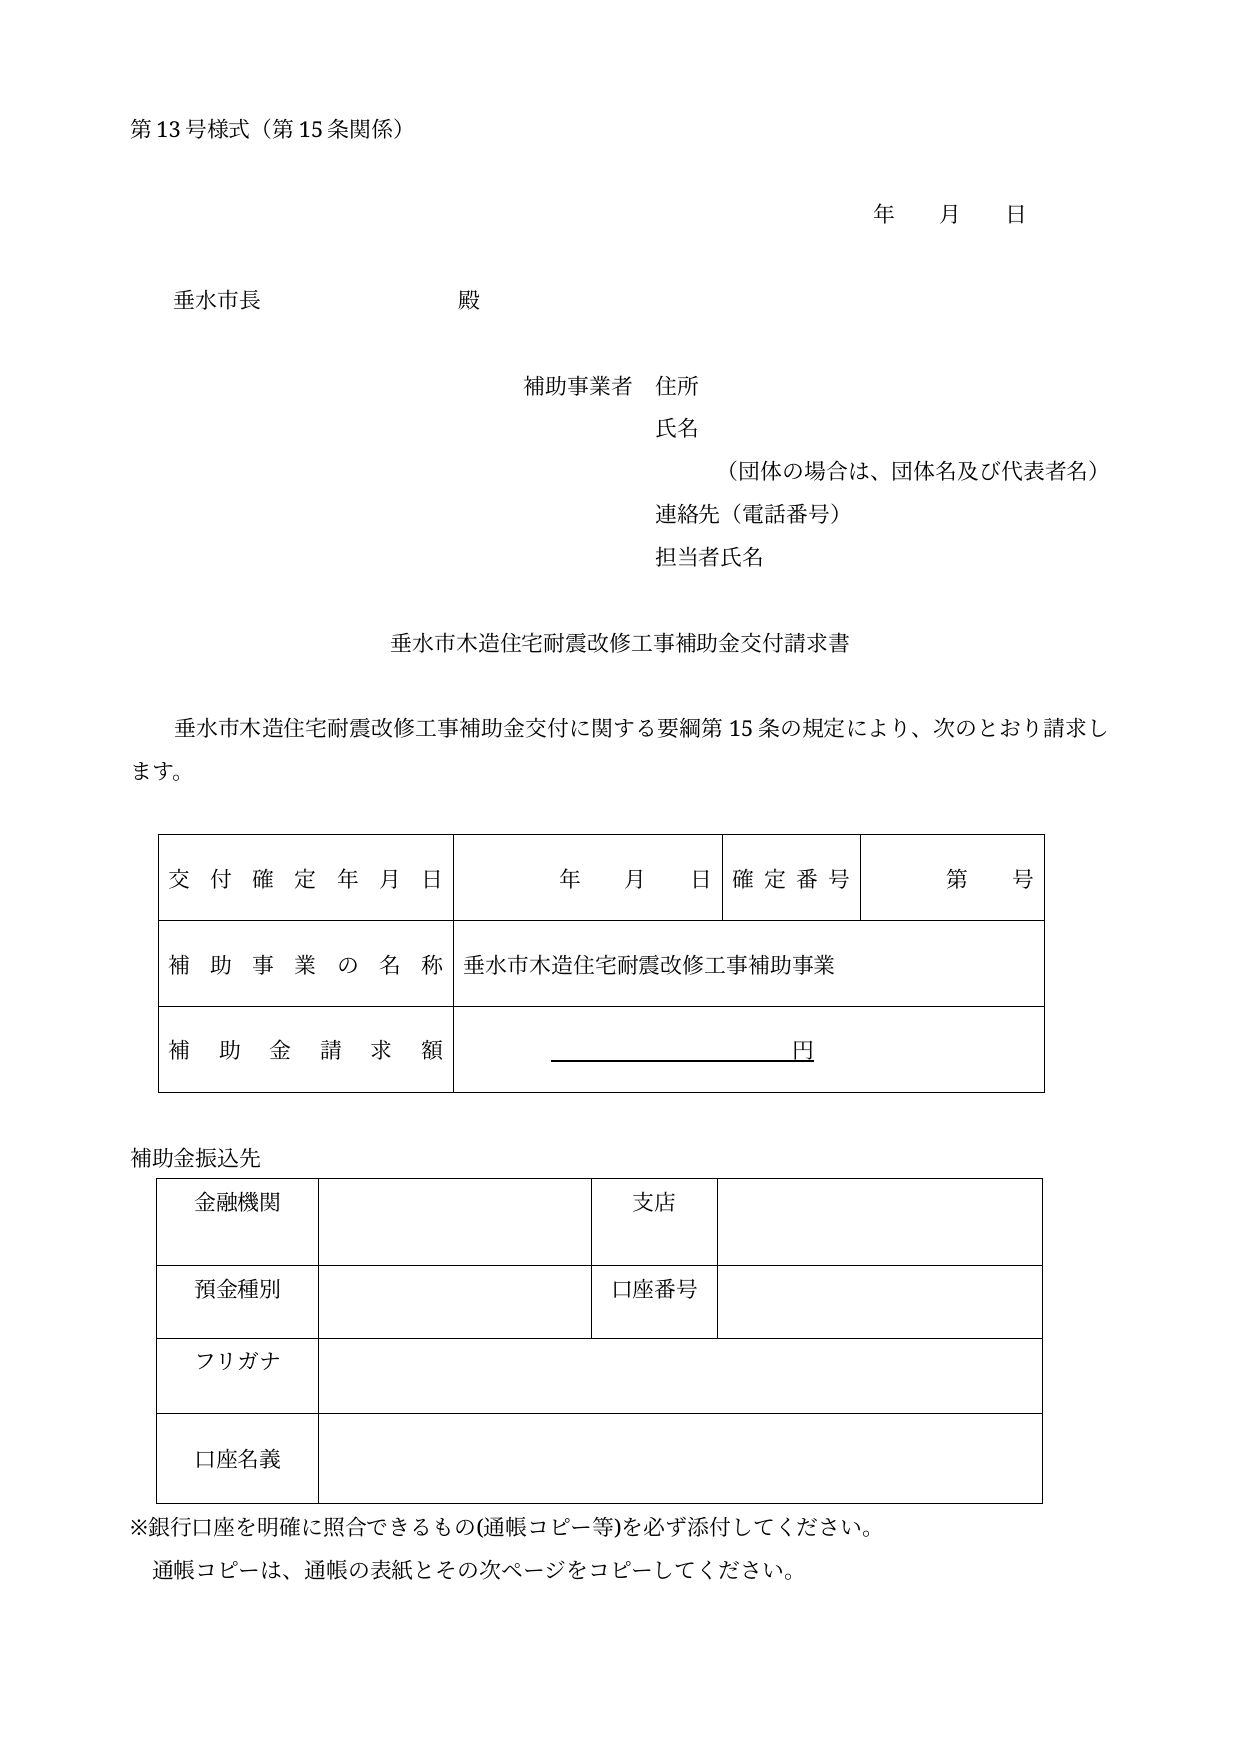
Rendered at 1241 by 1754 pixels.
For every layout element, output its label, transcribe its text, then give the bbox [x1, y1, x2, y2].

table_cell [319, 1339, 1042, 1412]
table_header 第 号 [861, 835, 1044, 920]
table_cell 補助金請求額 [159, 1007, 453, 1092]
text 年 月 日 [130, 192, 1110, 235]
table_cell [319, 1414, 1042, 1503]
text 垂水市木造住宅耐震改修工事補助金交付に関する要綱第15条の規定により、次のとおり請求します。 [130, 706, 1110, 791]
text 通帳コピーは、通帳の表紙とその次ページをコピーしてください。 [130, 1547, 1110, 1590]
table_header 支店 [592, 1179, 717, 1265]
table_cell 口座名義 [157, 1414, 318, 1503]
table_cell [718, 1266, 1042, 1338]
text 氏名 [130, 406, 1110, 449]
text 連絡先（電話番号） [130, 492, 1110, 534]
text 垂水市木造住宅耐震改修工事補助金交付請求書 [130, 620, 1110, 663]
table_cell 預金種別 [157, 1266, 318, 1338]
table_header 年 月 日 [454, 835, 722, 920]
text （団体の場合は、団体名及び代表者名） [130, 449, 1110, 492]
text 垂水市長 殿 [130, 278, 1110, 320]
text 補助金振込先 [130, 1136, 1110, 1178]
table_header 交付確定年月日 [159, 835, 453, 920]
text 担当者氏名 [130, 534, 1110, 577]
text ※銀行口座を明確に照合できるもの(通帳コピー等)を必ず添付してください。 [130, 1504, 1110, 1547]
table_header 金融機関 [157, 1179, 318, 1265]
table_header [718, 1179, 1042, 1265]
table_cell 口座番号 [592, 1266, 717, 1338]
table_cell フリガナ [157, 1339, 318, 1412]
text 補助事業者 住所 [130, 363, 1110, 406]
table_header [319, 1179, 591, 1265]
table_cell 垂水市木造住宅耐震改修工事補助事業 [454, 921, 1044, 1006]
table_cell 補助事業の名称 [159, 921, 453, 1006]
table_cell [319, 1266, 591, 1338]
text 第13号様式（第15条関係） [130, 106, 1110, 149]
table_header 確定番号 [723, 835, 860, 920]
table_cell 円 [454, 1007, 1044, 1092]
